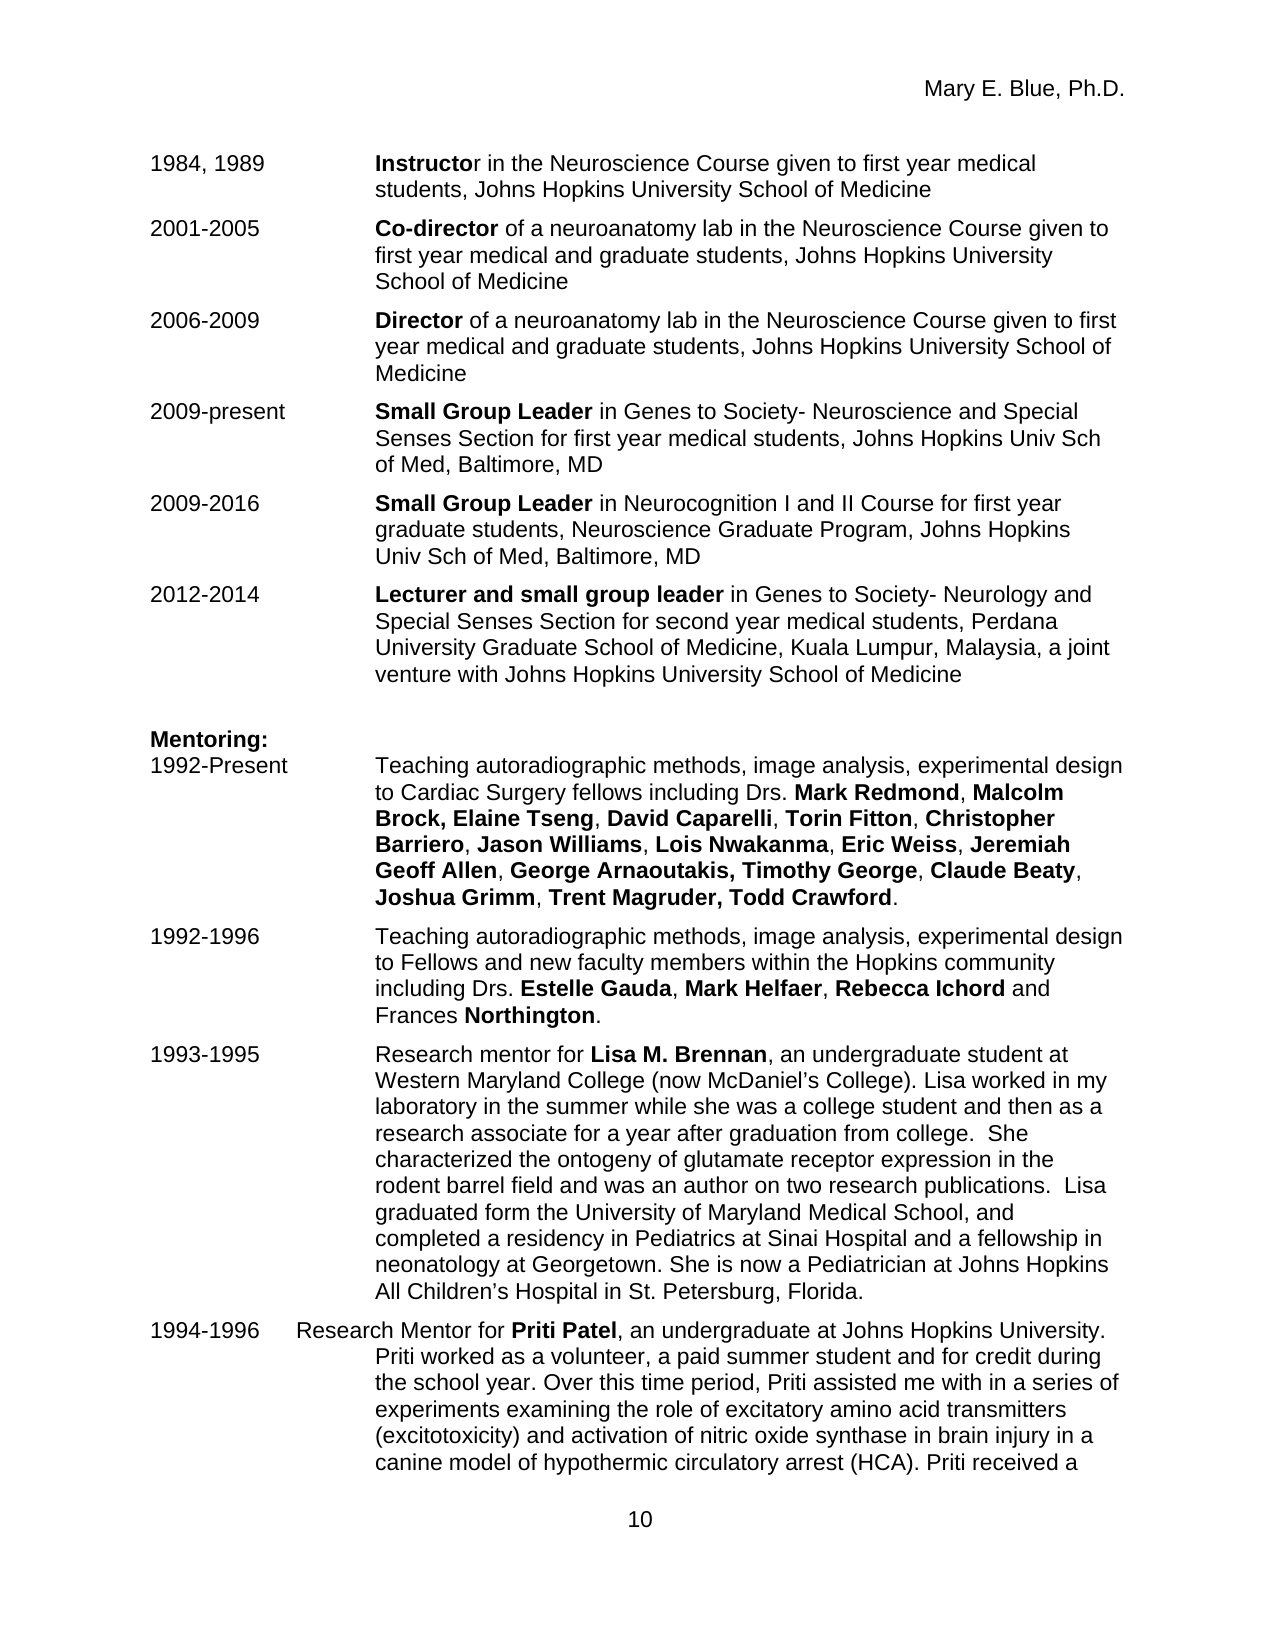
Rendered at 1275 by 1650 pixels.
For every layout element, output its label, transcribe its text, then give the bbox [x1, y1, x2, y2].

text 2012-2014 Lecturer and small group leader in Genes to Society- Neurology and Special Senses Section for second year medical students, Perdana University Graduate School of Medicine, Kuala Lumpur, Malaysia, a joint venture with Johns Hopkins University School of Medicine [150, 581, 1116, 687]
text 2009-2016 Small Group Leader in Neurocognition I and II Course for first year graduate students, Neuroscience Graduate Program, Johns Hopkins Univ Sch of Med, Baltimore, MD [150, 490, 1116, 569]
list Research mentor for Lisa M. Brennan, an undergraduate student at Western Maryland College (now McDaniel’s College). Lisa worked in my laboratory in the summer while she was a college student and then as a research associate for a year after graduation from college. She characterized the ontogeny of glutamate receptor expression in the rodent barrel field and was an author on two research publications. Lisa graduated form the University of Maryland Medical School, and completed a residency in Pediatrics at Sinai Hospital and a fellowship in neonatology at Georgetown. She is now a Pediatrician at Johns Hopkins All Children’s Hospital in St. Petersburg, Florida. [150, 1041, 1125, 1304]
text 1984, 1989 Instructor in the Neuroscience Course given to first year medical students, Johns Hopkins University School of Medicine [150, 150, 1125, 203]
text 1992-Present Teaching autoradiographic methods, image analysis, experimental design to Cardiac Surgery fellows including Drs. Mark Redmond, Malcolm Brock, Elaine Tseng, David Caparelli, Torin Fitton, Christopher Barriero, Jason Williams, Lois Nwakanma, Eric Weiss, Jeremiah Geoff Allen, George Arnaoutakis, Timothy George, Claude Beaty, Joshua Grimm, Trent Magruder, Todd Crawford. [150, 752, 1125, 910]
text 1992-1996 Teaching autoradiographic methods, image analysis, experimental design to Fellows and new faculty members within the Hopkins community including Drs. Estelle Gauda, Mark Helfaer, Rebecca Ichord and Frances Northington. [150, 923, 1125, 1028]
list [150, 1317, 1125, 1475]
list Co-director of a neuroanatomy lab in the Neuroscience Course given to first year medical and graduate students, Johns Hopkins University School of Medicine [150, 215, 1125, 294]
text 2009-present Small Group Leader in Genes to Society- Neuroscience and Special Senses Section for first year medical students, Johns Hopkins Univ Sch of Med, Baltimore, MD [150, 398, 1116, 477]
text Mentoring: [150, 726, 1125, 752]
text 2006-2009 Director of a neuroanatomy lab in the Neuroscience Course given to first year medical and graduate students, Johns Hopkins University School of Medicine [150, 307, 1125, 386]
